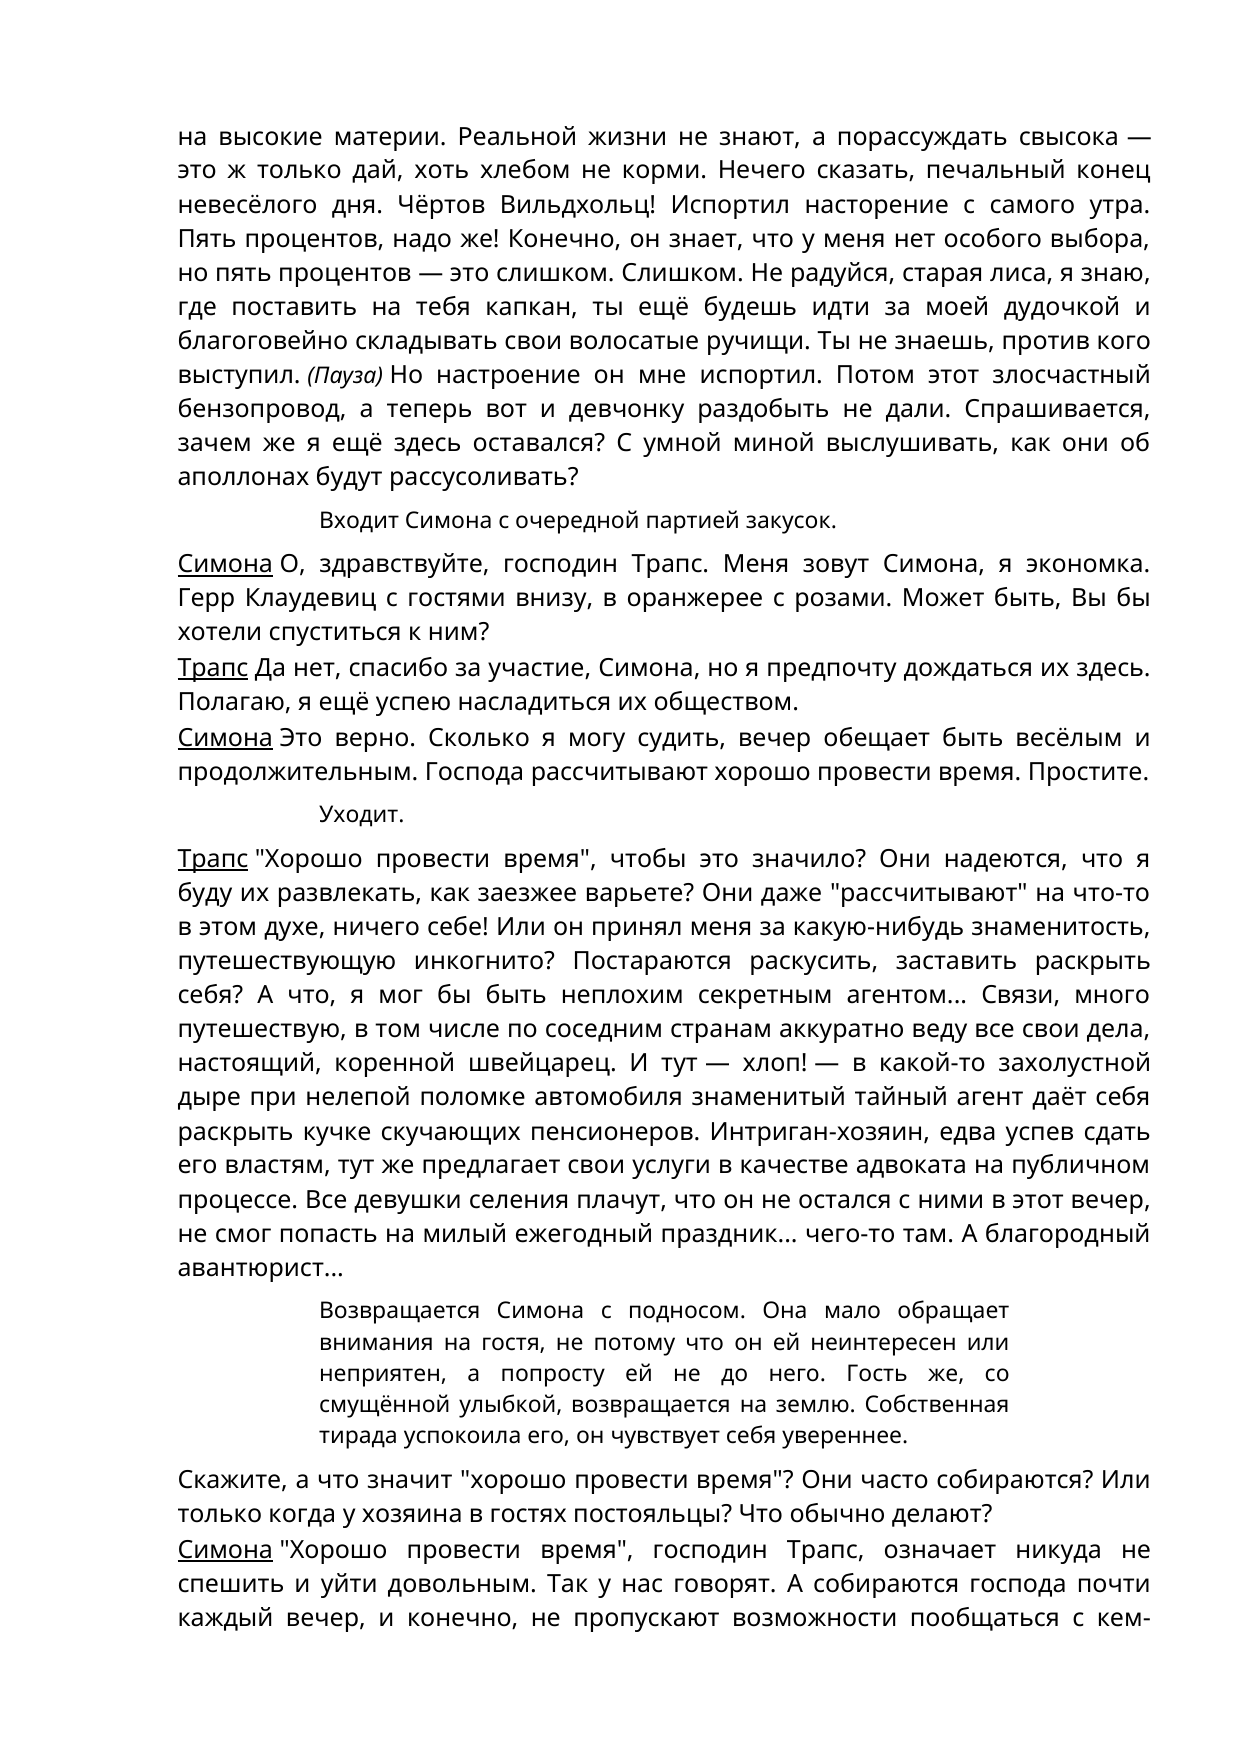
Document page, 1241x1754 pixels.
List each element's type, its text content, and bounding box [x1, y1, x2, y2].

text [177, 118, 1152, 493]
text Трапс Да нет, спасибо за участие, Симона, но я предпочту дождаться их здесь. Полагаю, я ещё успею насладиться их обществом. [177, 650, 1152, 718]
text Входит Симона с очередной партией закусок. [319, 504, 1010, 535]
text Трапс "Хорошо провести время", чтобы это значило? Они надеются, что я буду их развлекать, как заезжее варьете? Они даже "рассчитывают" на что-то в этом духе, ничего себе! Или он принял меня за какую-нибудь знаменитость, путешествующую инкогнито? Постараются раскусить, заставить раскрыть себя? А что, я мог бы быть неплохим секретным агентом... Связи, много путешествую, в том числе по соседним странам аккуратно веду все свои дела, настоящий, коренной швейцарец. И тут — хлоп! — в какой-то захолустной дыре при нелепой поломке автомобиля знаменитый тайный агент даёт себя раскрыть кучке скучающих пенсионеров. Интриган-хозяин, едва успев сдать его властям, тут же предлагает свои услуги в качестве адвоката на публичном процессе. Все девушки селения плачут, что он не остался с ними в этот вечер, не смог попасть на милый ежегодный праздник... чего-то там. А благородный авантюрист... [177, 841, 1152, 1283]
text Симона О, здравствуйте, господин Трапс. Меня зовут Симона, я экономка. Герр Клаудевиц с гостями внизу, в оранжерее с розами. Может быть, Вы бы хотели спуститься к ним? [177, 546, 1152, 648]
text Скажите, а что значит "хорошо провести время"? Они часто собираются? Или только когда у хозяина в гостях постояльцы? Что обычно делают? [177, 1462, 1152, 1530]
text Симона Это верно. Сколько я могу судить, вечер обещает быть весёлым и продолжительным. Господа рассчитывают хорошо провести время. Простите. [177, 719, 1152, 787]
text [177, 1531, 1152, 1633]
text Уходит. [319, 798, 1010, 830]
text Возвращается Симона с подносом. Она мало обращает внимания на гостя, не потому что он ей неинтересен или неприятен, а попросту ей не до него. Гость же, со смущённой улыбкой, возвращается на землю. Собственная тирада успокоила его, он чувствует себя увереннее. [319, 1294, 1010, 1451]
